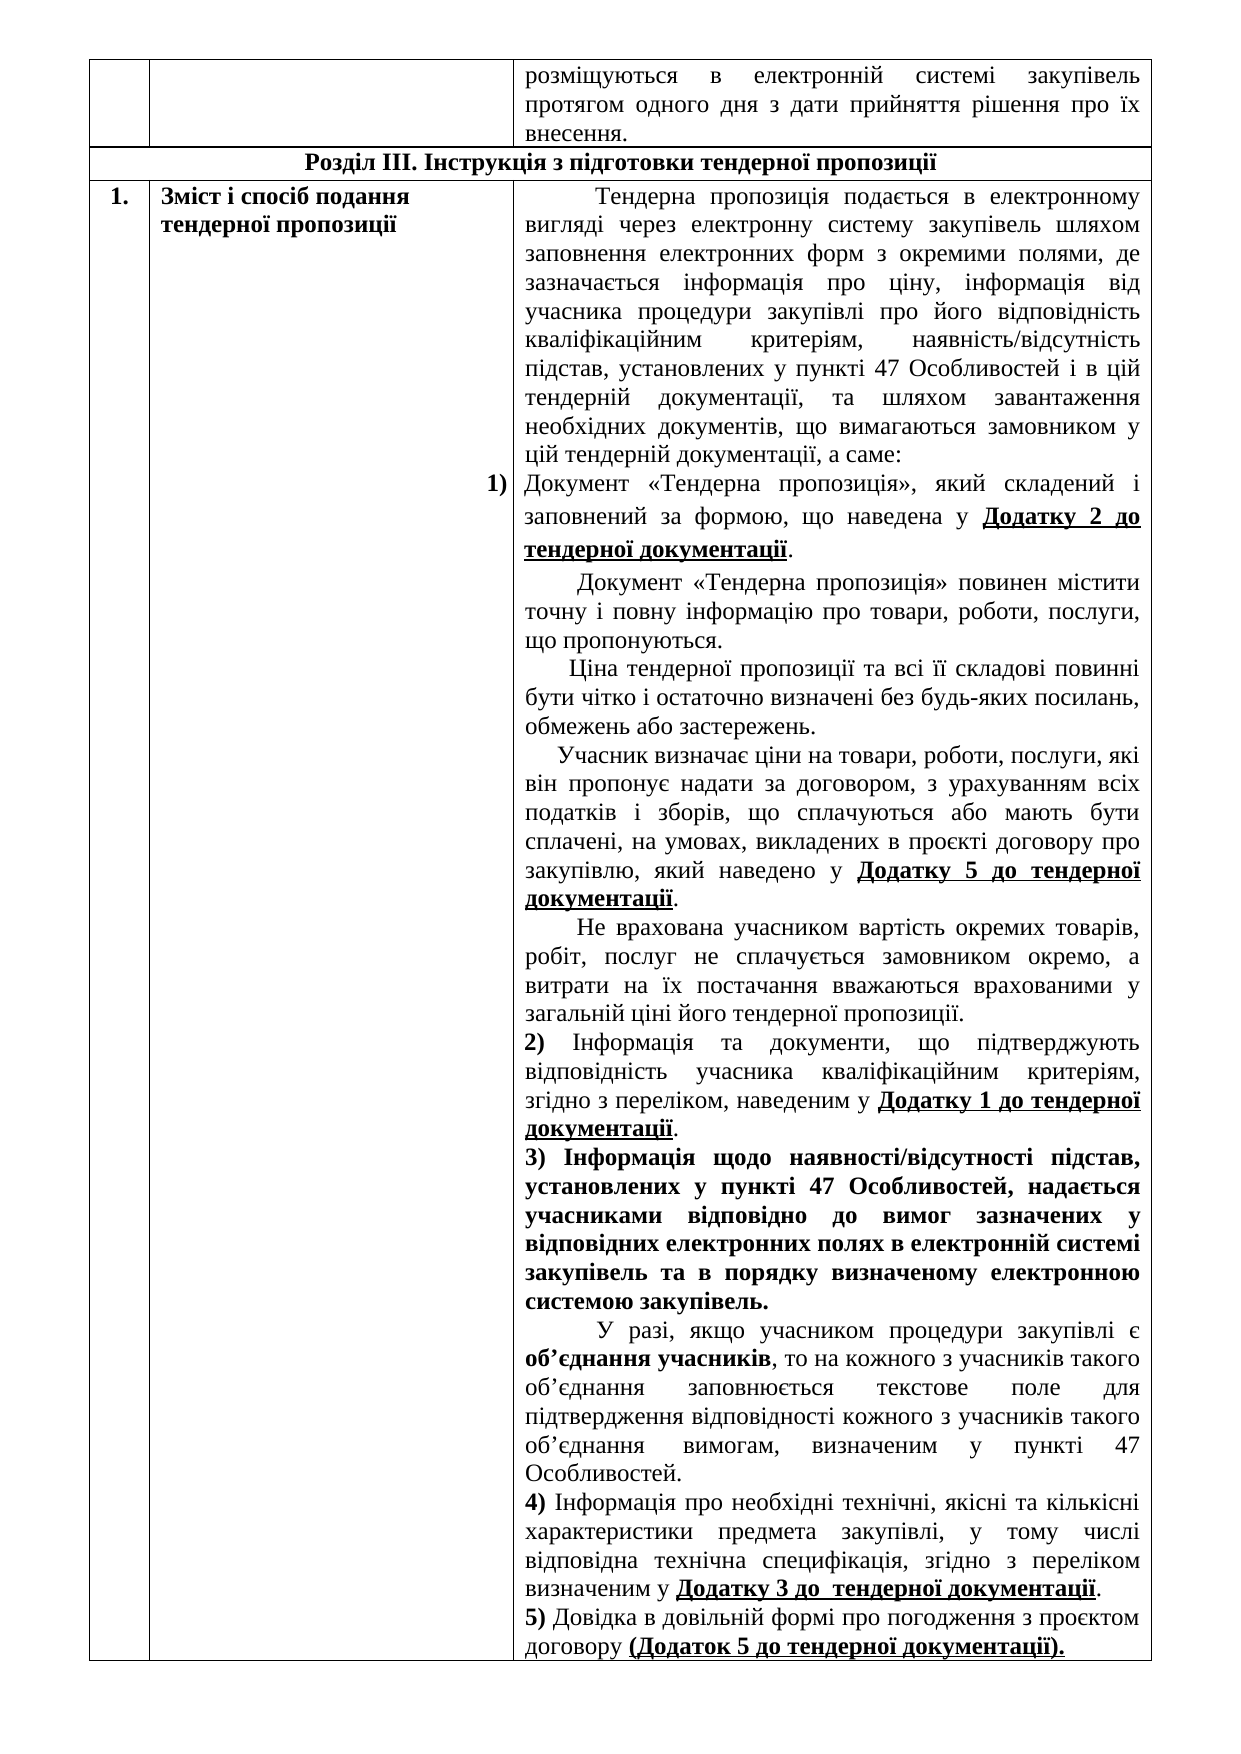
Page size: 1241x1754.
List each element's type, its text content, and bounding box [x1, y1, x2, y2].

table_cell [514, 181, 1151, 1660]
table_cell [514, 60, 1151, 146]
table_cell 2. [90, 60, 149, 146]
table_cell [150, 60, 513, 146]
table_cell 1. [90, 181, 149, 1660]
table_cell Розділ ІІІ. Інструкція з підготовки тендерної пропозиції [90, 148, 1151, 180]
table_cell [150, 181, 513, 1660]
